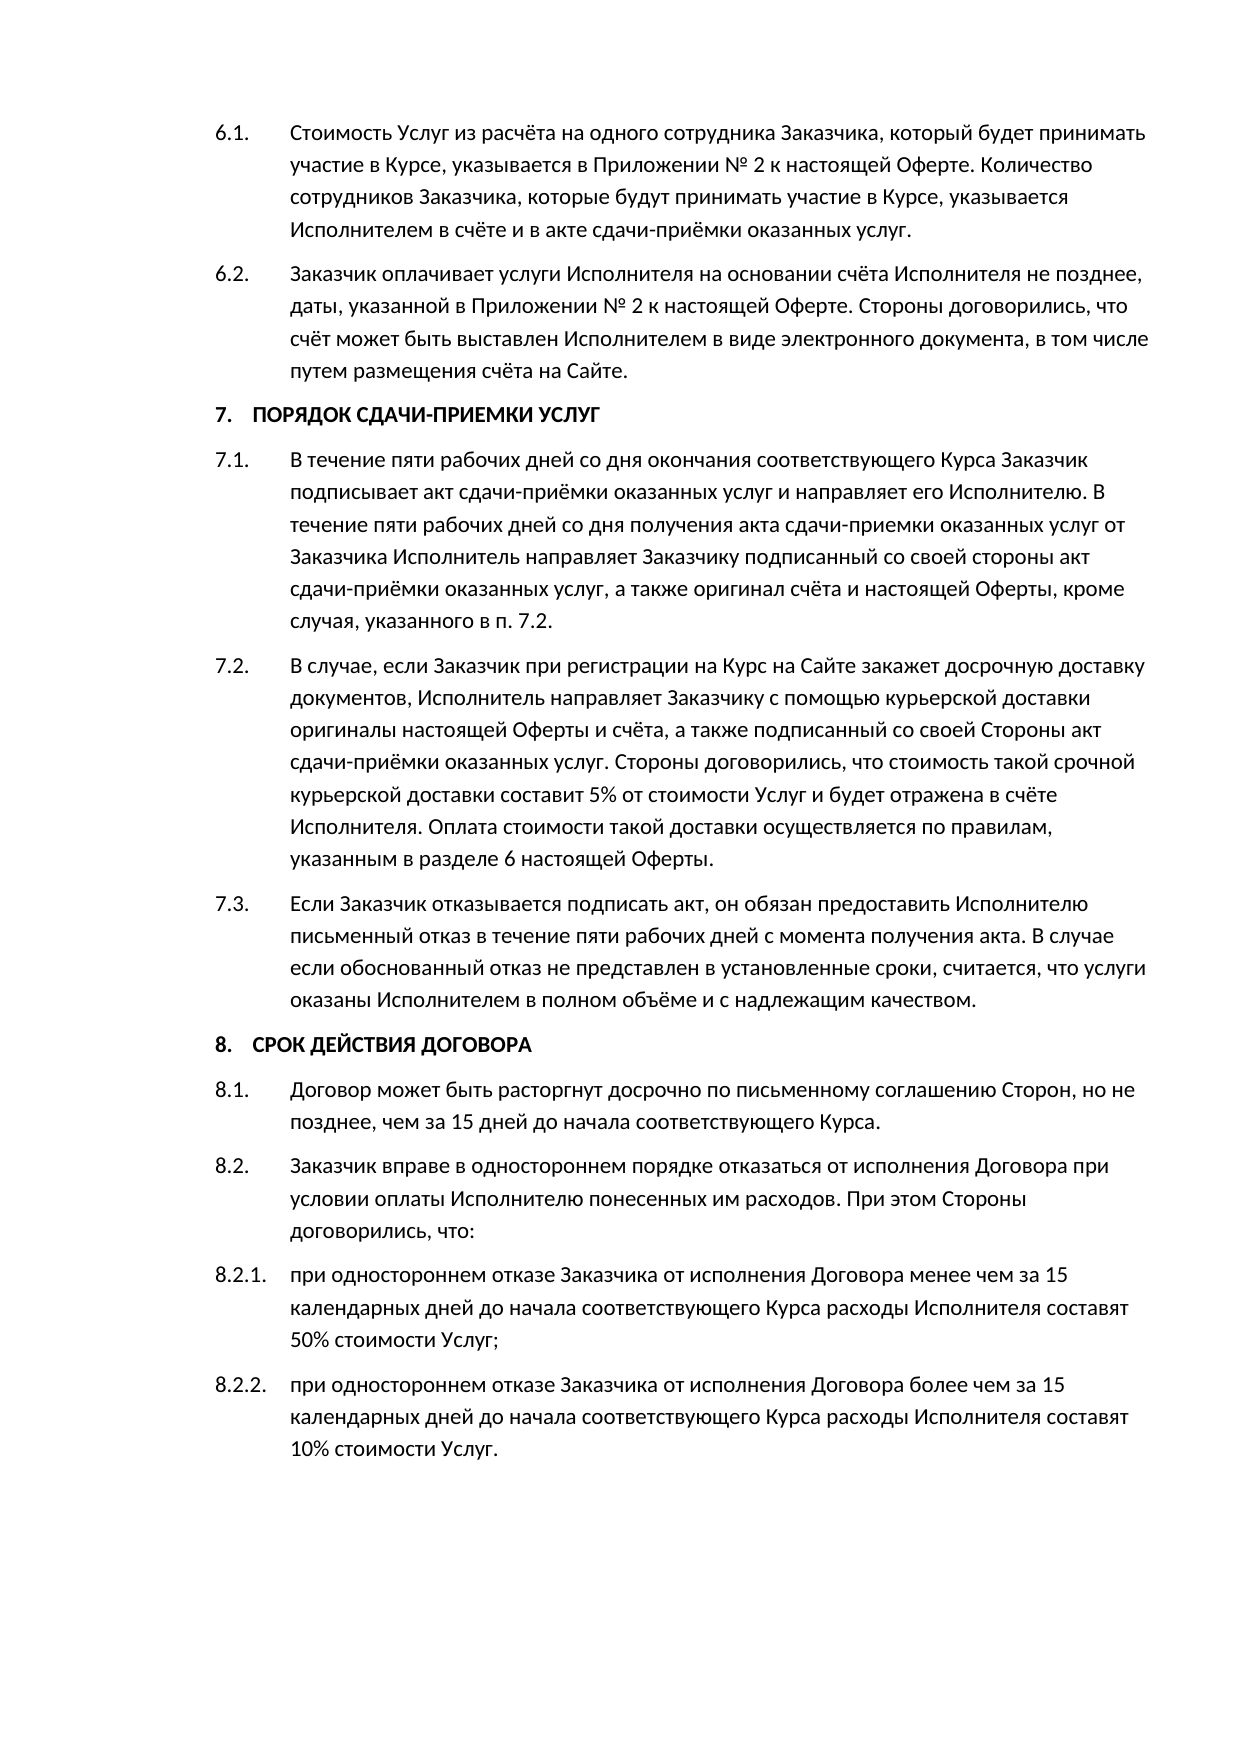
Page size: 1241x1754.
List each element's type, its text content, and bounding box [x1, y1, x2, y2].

list Стоимость Услуг из расчёта на одного сотрудника Заказчика, который будет принимать участие в Курсе, указывается в Приложении № 2 к настоящей Оферте. Количество сотрудников Заказчика, которые будут принимать участие в Курсе, указывается Исполнителем в счёте и в акте сдачи-приёмки оказанных услуг. [215, 118, 1152, 243]
list В течение пяти рабочих дней со дня окончания соответствующего Курса Заказчик подписывает акт сдачи-приёмки оказанных услуг и направляет его Исполнителю. В течение пяти рабочих дней со дня получения акта сдачи-приемки оказанных услуг от Заказчика Исполнитель направляет Заказчику подписанный со своей стороны акт сдачи-приёмки оказанных услуг, а также оригинал счёта и настоящей Оферты, кроме случая, указанного в п. 7.2. [215, 445, 1152, 634]
list Договор может быть расторгнут досрочно по письменному соглашению Сторон, но не позднее, чем за 15 дней до начала соответствующего Курса. [215, 1075, 1152, 1135]
list Если Заказчик отказывается подписать акт, он обязан предоставить Исполнителю письменный отказ в течение пяти рабочих дней с момента получения акта. В случае если обоснованный отказ не представлен в установленные сроки, считается, что услуги оказаны Исполнителем в полном объёме и с надлежащим качеством. [215, 889, 1152, 1013]
list Заказчик вправе в одностороннем порядке отказаться от исполнения Договора при условии оплаты Исполнителю понесенных им расходов. При этом Стороны договорились, что: [215, 1152, 1152, 1244]
list В случае, если Заказчик при регистрации на Курс на Сайте закажет досрочную доставку документов, Исполнитель направляет Заказчику с помощью курьерской доставки оригиналы настоящей Оферты и счёта, а также подписанный со своей Стороны акт сдачи-приёмки оказанных услуг. Стороны договорились, что стоимость такой срочной курьерской доставки составит 5% от стоимости Услуг и будет отражена в счёте Исполнителя. Оплата стоимости такой доставки осуществляется по правилам, указанным в разделе 6 настоящей Оферты. [215, 651, 1152, 872]
list при одностороннем отказе Заказчика от исполнения Договора более чем за 15 календарных дней до начала соответствующего Курса расходы Исполнителя составят 10% стоимости Услуг. [215, 1370, 1152, 1462]
list Заказчик оплачивает услуги Исполнителя на основании счёта Исполнителя не позднее, даты, указанной в Приложении № 2 к настоящей Оферте. Стороны договорились, что счёт может быть выставлен Исполнителем в виде электронного документа, в том числе путем размещения счёта на Сайте. [215, 259, 1152, 384]
list при одностороннем отказе Заказчика от исполнения Договора менее чем за 15 календарных дней до начала соответствующего Курса расходы Исполнителя составят 50% стоимости Услуг; [215, 1261, 1152, 1353]
list Срок действия Договора [215, 1030, 1152, 1058]
list Порядок сдачи-приемки услуг [215, 401, 1152, 429]
